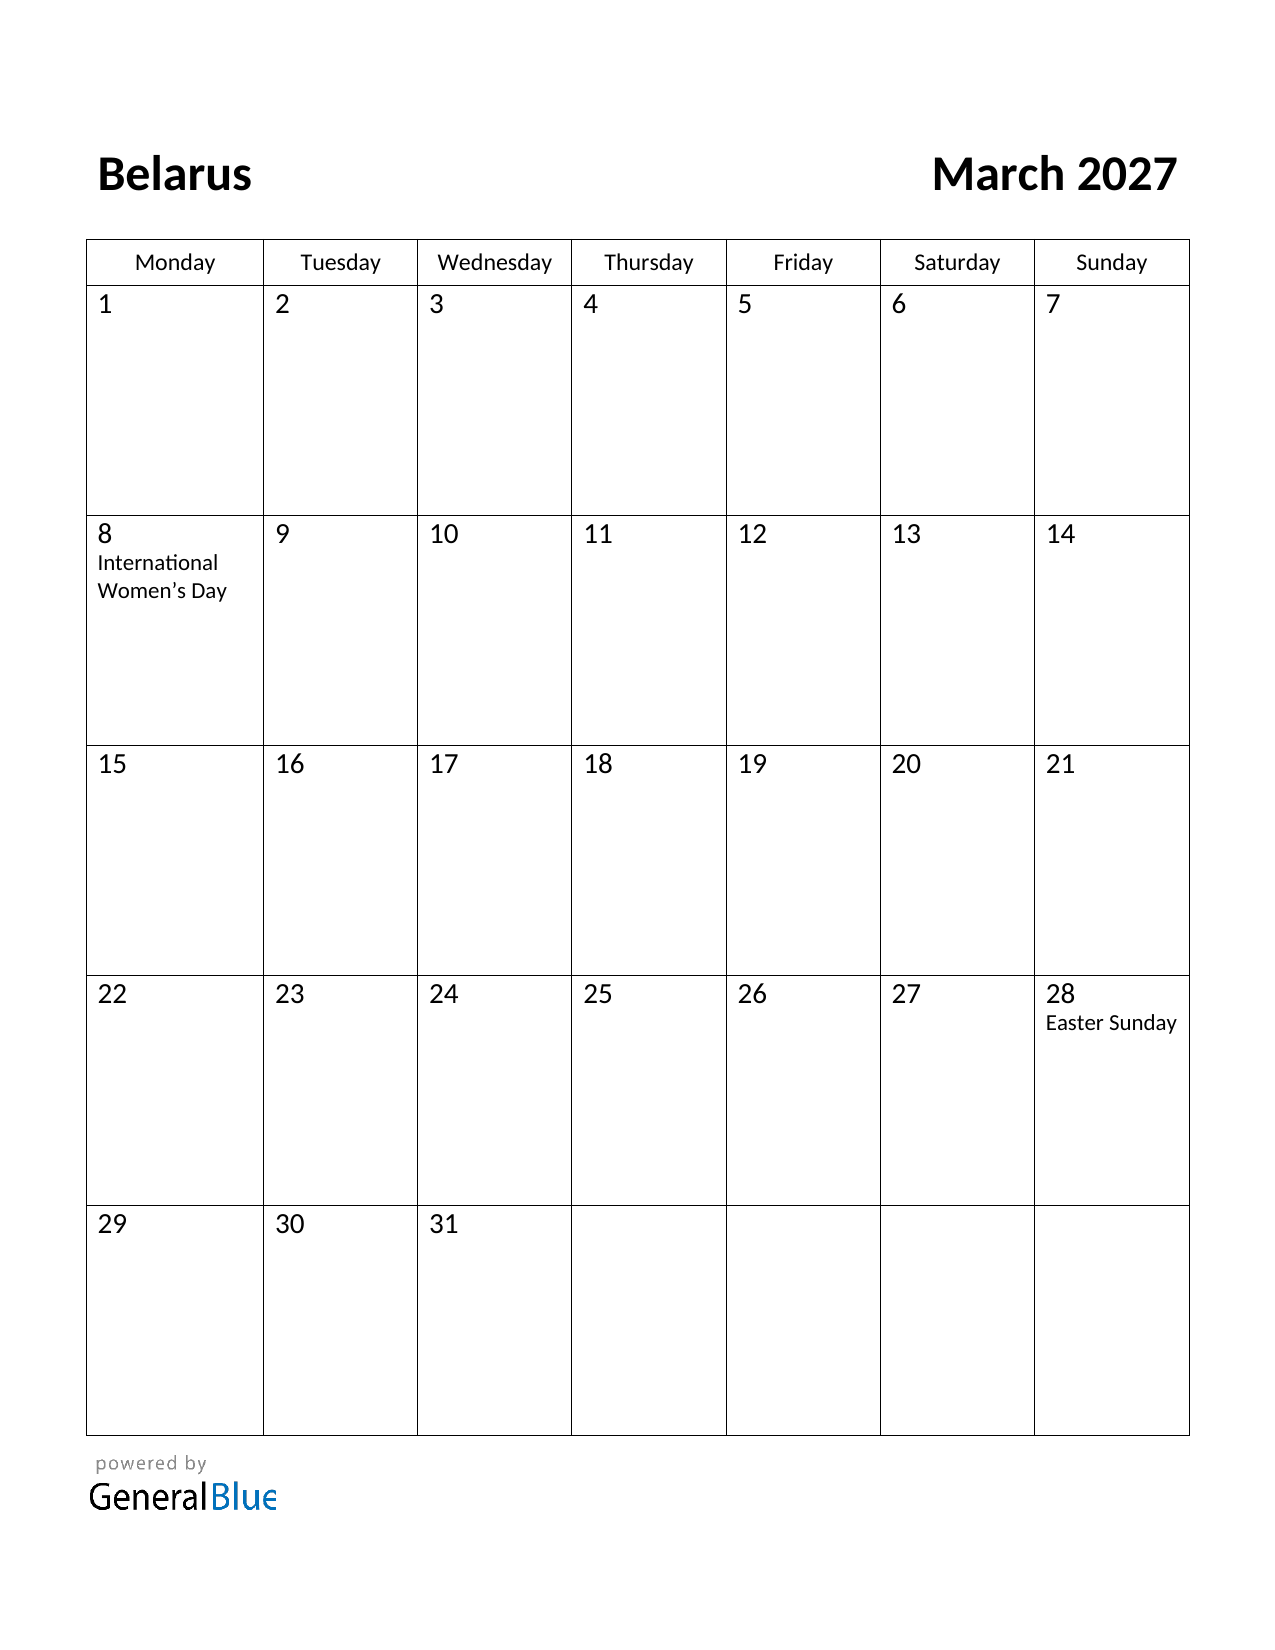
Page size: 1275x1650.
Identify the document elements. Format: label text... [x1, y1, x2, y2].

table_cell [727, 778, 880, 974]
table_cell 7 [1035, 286, 1189, 318]
table_cell [1035, 1206, 1189, 1238]
table_cell [727, 318, 880, 514]
table_cell Easter Sunday [1035, 1008, 1189, 1204]
table_cell 2 [264, 286, 417, 318]
table_cell 3 [418, 286, 571, 318]
table_header Belarus [86, 105, 572, 239]
table_cell 18 [572, 746, 726, 778]
table_cell 13 [881, 516, 1034, 548]
table_cell 10 [418, 516, 571, 548]
table_cell [727, 548, 880, 744]
table_cell Thursday [572, 240, 726, 284]
table_cell [572, 1206, 726, 1238]
table_cell International Women’s Day [87, 548, 263, 744]
table_cell 5 [727, 286, 880, 318]
table_cell [87, 1238, 263, 1434]
table_cell 27 [881, 976, 1034, 1008]
table_cell [1035, 318, 1189, 514]
table_cell [264, 548, 417, 744]
table_cell 24 [418, 976, 571, 1008]
table_cell Tuesday [264, 240, 417, 284]
table_cell Saturday [881, 240, 1034, 284]
table_cell 31 [418, 1206, 571, 1238]
table_cell 21 [1035, 746, 1189, 778]
table_cell [1035, 1238, 1189, 1434]
table_cell 8 [87, 516, 263, 548]
table_cell 23 [264, 976, 417, 1008]
picture [88, 1452, 276, 1515]
table_cell [418, 1238, 571, 1434]
table_header March 2027 [572, 105, 1189, 239]
table_cell [1035, 548, 1189, 744]
table_cell [1035, 778, 1189, 974]
table_cell [572, 548, 726, 744]
table_cell [418, 548, 571, 744]
table_cell [881, 778, 1034, 974]
table_cell [881, 1238, 1034, 1434]
table_cell [727, 1008, 880, 1204]
table_cell [881, 1008, 1034, 1204]
table_cell [881, 548, 1034, 744]
table_cell Friday [727, 240, 880, 284]
table_cell 28 [1035, 976, 1189, 1008]
table_cell [264, 1238, 417, 1434]
table_cell [572, 318, 726, 514]
table_cell [727, 1206, 880, 1238]
table_cell [418, 778, 571, 974]
table_cell [264, 1008, 417, 1204]
table_cell [418, 1008, 571, 1204]
table_cell [572, 778, 726, 974]
table_cell 14 [1035, 516, 1189, 548]
table_cell [727, 1238, 880, 1434]
table_cell Sunday [1035, 240, 1189, 284]
table_cell Wednesday [418, 240, 571, 284]
table_cell [87, 318, 263, 514]
table_cell 15 [87, 746, 263, 778]
table_cell Monday [87, 240, 263, 284]
table_cell 20 [881, 746, 1034, 778]
table_cell [86, 1436, 1189, 1534]
table_cell [572, 1238, 726, 1434]
table_cell [87, 778, 263, 974]
table_cell 1 [87, 286, 263, 318]
table_cell 16 [264, 746, 417, 778]
table_cell 6 [881, 286, 1034, 318]
table_cell [264, 318, 417, 514]
table_cell 29 [87, 1206, 263, 1238]
table_cell [87, 1008, 263, 1204]
table_cell [264, 778, 417, 974]
table_cell 22 [87, 976, 263, 1008]
table_cell 9 [264, 516, 417, 548]
table_cell [881, 1206, 1034, 1238]
table_cell [418, 318, 571, 514]
table_cell 17 [418, 746, 571, 778]
table_cell 4 [572, 286, 726, 318]
table_cell [572, 1008, 726, 1204]
table_cell [881, 318, 1034, 514]
table_cell 25 [572, 976, 726, 1008]
table_cell 12 [727, 516, 880, 548]
table_cell 19 [727, 746, 880, 778]
table_cell 30 [264, 1206, 417, 1238]
table_cell 26 [727, 976, 880, 1008]
table_cell 11 [572, 516, 726, 548]
